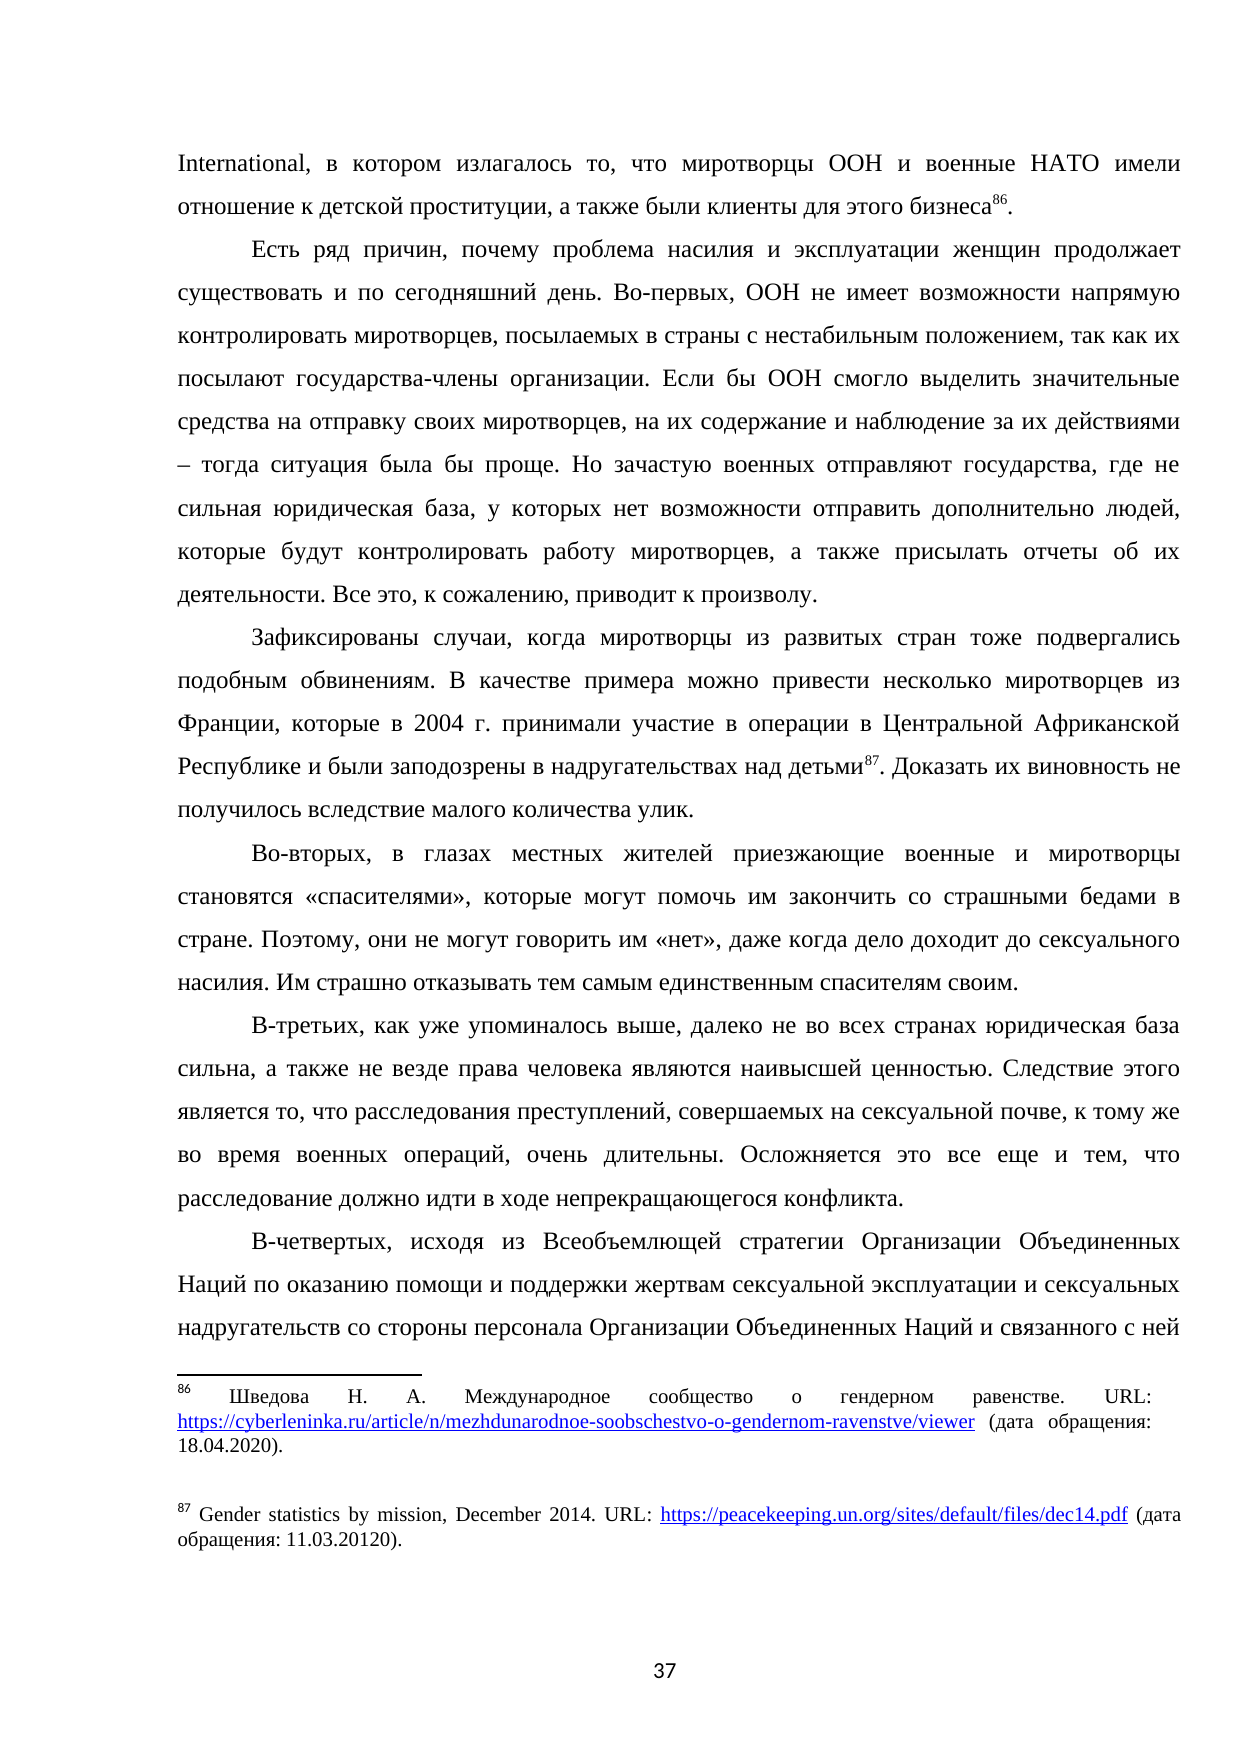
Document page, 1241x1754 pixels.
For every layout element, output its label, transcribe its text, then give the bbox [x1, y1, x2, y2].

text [177, 1226, 1181, 1341]
text Есть ряд причин, почему проблема насилия и эксплуатации женщин продолжает существовать и по сегодняшний день. Во-первых, ООН не имеет возможности напрямую контролировать миротворцев, посылаемых в страны с нестабильным положением, так как их посылают государства-члены организации. Если бы ООН смогло выделить значительные средства на отправку своих миротворцев, на их содержание и наблюдение за их действиями – тогда ситуация была бы проще. Но зачастую военных отправляют государства, где не сильная юридическая база, у которых нет возможности отправить дополнительно людей, которые будут контролировать работу миротворцев, а также присылать отчеты об их деятельности. Все это, к сожалению, приводит к произволу. [177, 234, 1181, 608]
text Зафиксированы случаи, когда миротворцы из развитых стран тоже подвергались подобным обвинениям. В качестве примера можно привести несколько миротворцев из Франции, которые в 2004 г. принимали участие в операции в Центральной Африканской Республике и были заподозрены в надругательствах над детьми. Доказать их виновность не получилось вследствие малого количества улик. [177, 622, 1181, 823]
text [177, 148, 1181, 219]
text В-третьих, как уже упоминалось выше, далеко не во всех странах юридическая база сильна, а также не везде права человека являются наивысшей ценностью. Следствие этого является то, что расследования преступлений, совершаемых на сексуальной почве, к тому же во время военных операций, очень длительны. Осложняется это все еще и тем, что расследование должно идти в ходе непрекращающегося конфликта. [177, 1010, 1181, 1211]
text Во-вторых, в глазах местных жителей приезжающие военные и миротворцы становятся «спасителями», которые могут помочь им закончить со страшными бедами в стране. Поэтому, они не могут говорить им «нет», даже когда дело доходит до сексуального насилия. Им страшно отказывать тем самым единственным спасителям своим. [177, 838, 1181, 996]
